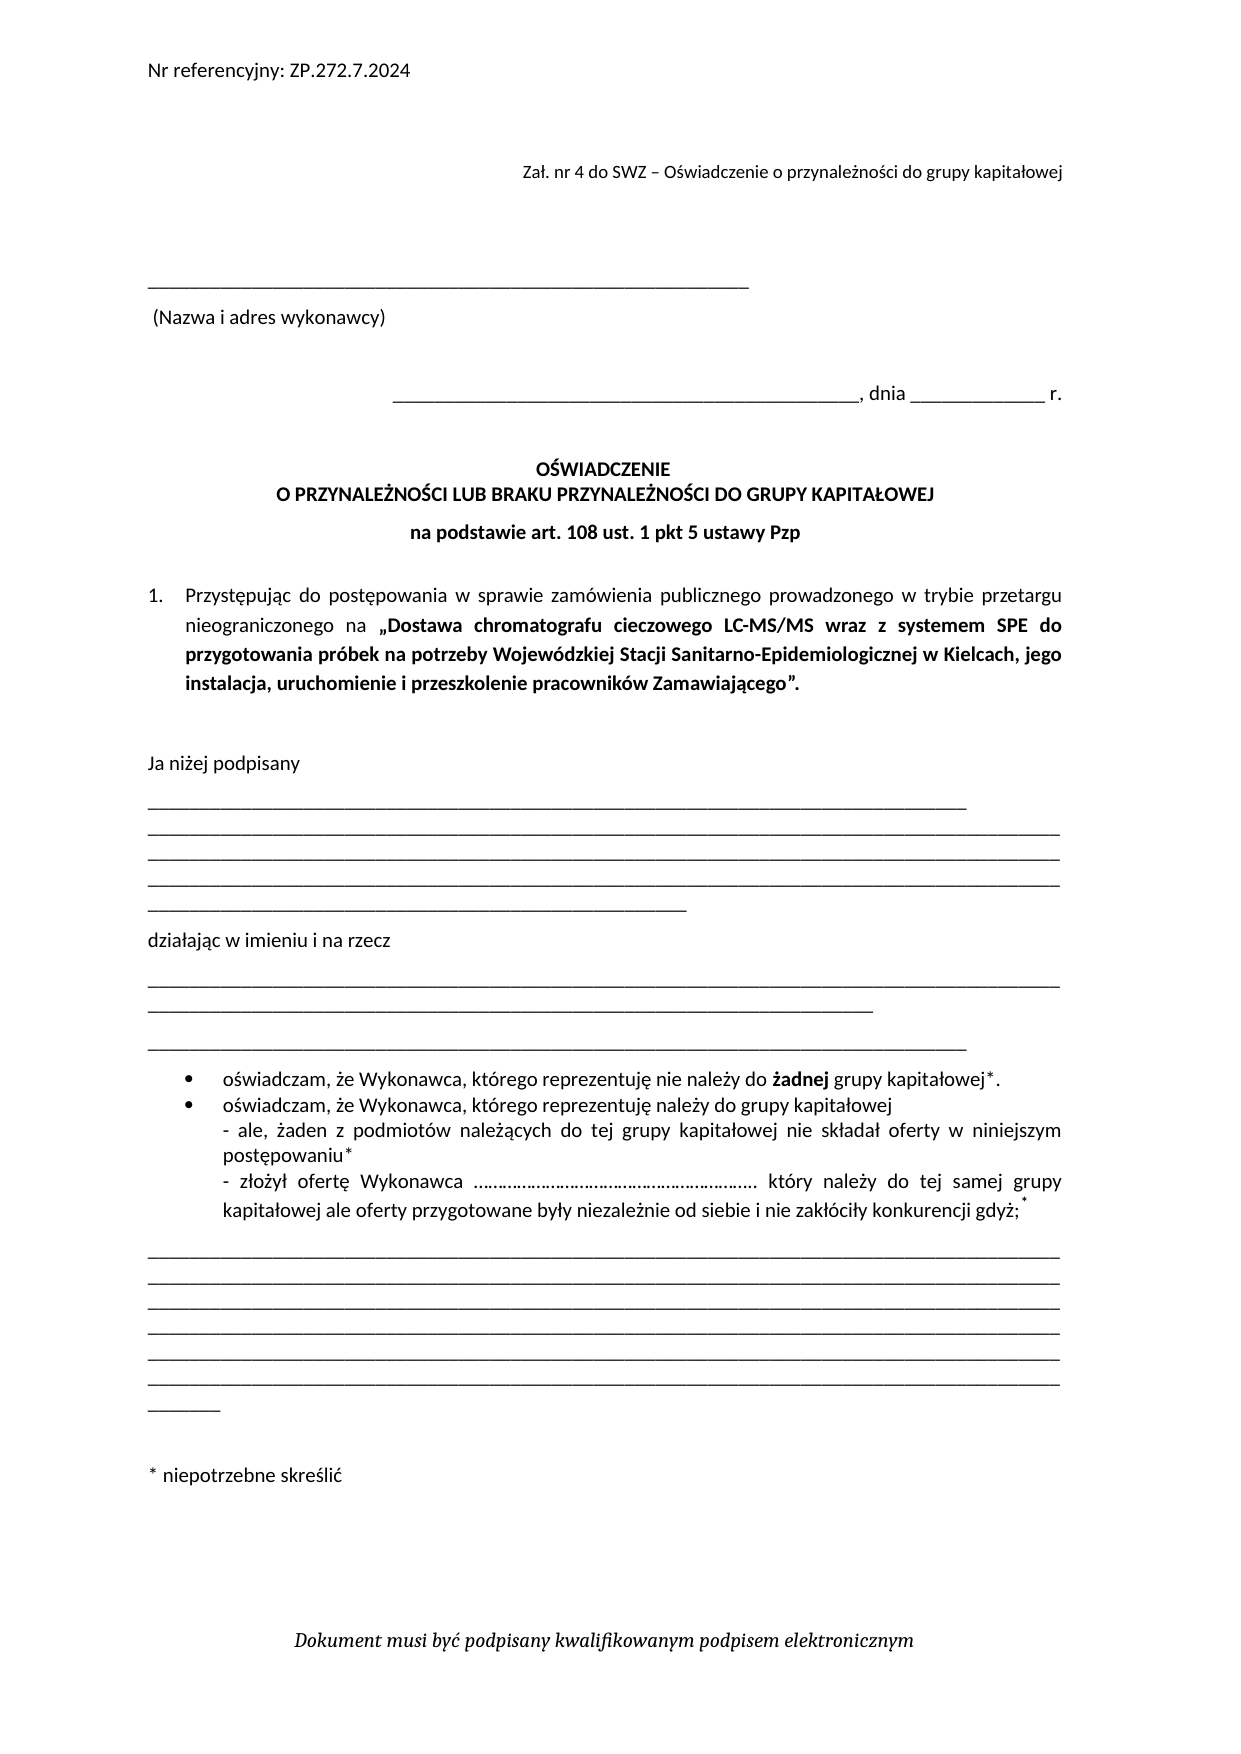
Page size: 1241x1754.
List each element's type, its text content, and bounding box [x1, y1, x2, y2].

list - złożył ofertę Wykonawca ………………………………………………….. który należy do tej samej grupy kapitałowej ale oferty przygotowane były niezależnie od siebie i nie zakłóciły konkurencji gdyż;* [223, 1168, 1063, 1224]
text _______________________________________________________________________________________________________________________________________________________________________________________________________________________________________________________________________________________________________________________________________________________________________________________________________________________________________________________________________________________________________________________________________________________ [148, 1236, 1063, 1414]
list - ale, żaden z podmiotów należących do tej grupy kapitałowej nie składał oferty w niniejszym postępowaniu* [223, 1117, 1063, 1168]
text * niepotrzebne skreślić [148, 1462, 1063, 1487]
list oświadczam, że Wykonawca, którego reprezentuję należy do grupy kapitałowej [185, 1092, 1063, 1117]
text (Nazwa i adres wykonawcy) [148, 304, 1063, 330]
list oświadczam, że Wykonawca, którego reprezentuję nie należy do żadnej grupy kapitałowej*. [185, 1066, 1063, 1092]
text _______________________________________________________________________________ ____________________________________________________________________________________________________________________________________________________________________________________________________________________________________________________________________________________________________________________________ [148, 788, 1063, 915]
text _____________________________________________, dnia _____________ r. [148, 380, 1063, 406]
list Przystępując do postępowania w sprawie zamówienia publicznego prowadzonego w trybie przetargu nieograniczonego na „Dostawa chromatografu cieczowego LC-MS/MS wraz z systemem SPE do przygotowania próbek na potrzeby Wojewódzkiej Stacji Sanitarno-Epidemiologicznej w Kielcach, jego instalacja, uruchomienie i przeszkolenie pracowników Zamawiającego”. [148, 583, 1063, 696]
text __________________________________________________________ [148, 266, 1063, 292]
text OŚWIADCZENIE O PRZYNALEŻNOŚCI LUB BRAKU PRZYNALEŻNOŚCI DO GRUPY KAPITAŁOWEJ [148, 456, 1063, 507]
text działając w imieniu i na rzecz [148, 927, 1063, 953]
text Ja niżej podpisany [148, 750, 1063, 775]
text _______________________________________________________________________________ [148, 1028, 1063, 1054]
text na podstawie art. 108 ust. 1 pkt 5 ustawy Pzp [148, 519, 1063, 545]
text Zał. nr 4 do SWZ – Oświadczenie o przynależności do grupy kapitałowej [118, 160, 1063, 183]
text ______________________________________________________________________________________________________________________________________________________________ [148, 965, 1063, 1016]
